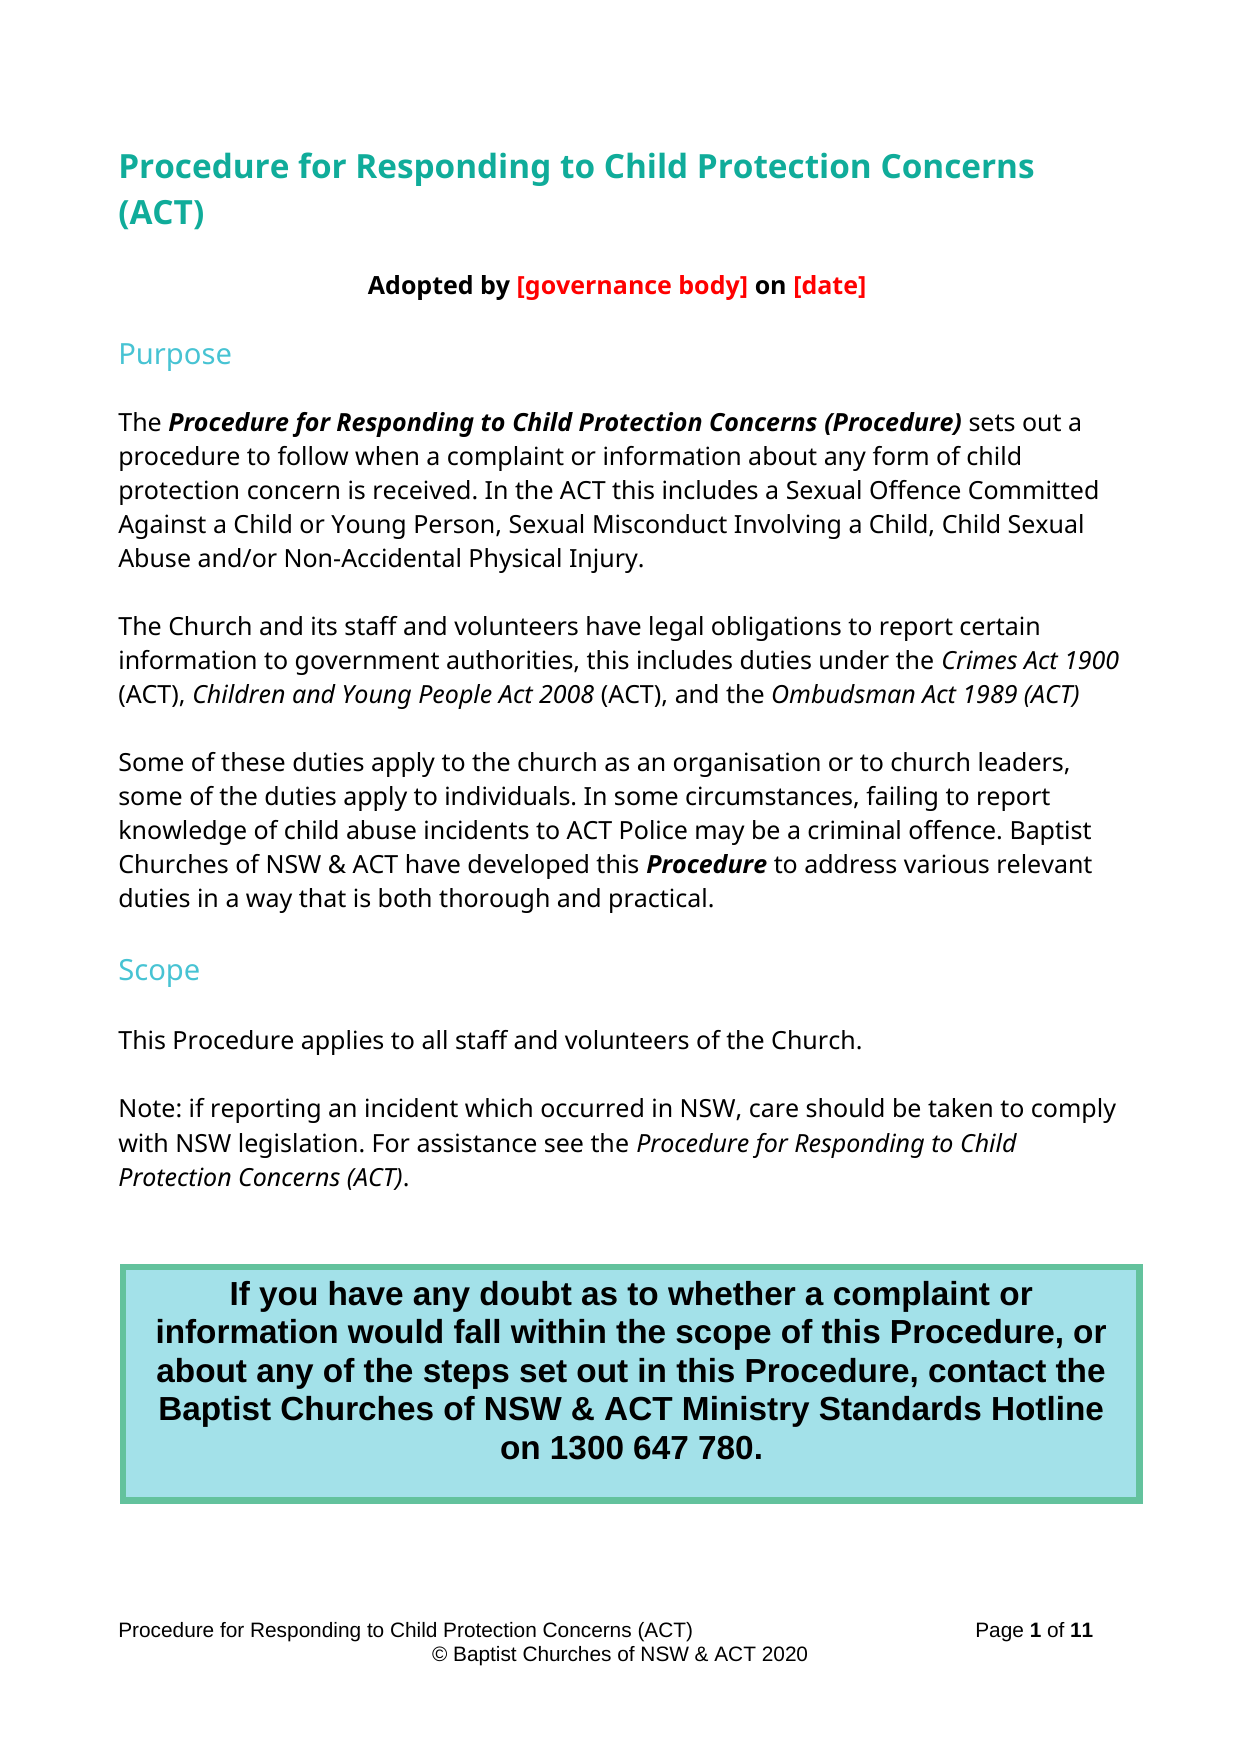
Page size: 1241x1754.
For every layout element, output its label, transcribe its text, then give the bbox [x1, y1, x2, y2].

text The Procedure for Responding to Child Protection Concerns (Procedure) sets out a procedure to follow when a complaint or information about any form of child protection concern is received. In the ACT this includes a Sexual Offence Committed Against a Child or Young Person, Sexual Misconduct Involving a Child, Child Sexual Abuse and/or Non-Accidental Physical Injury. [118, 404, 1122, 574]
text Scope [118, 949, 1122, 989]
text Note: if reporting an incident which occurred in NSW, care should be taken to comply with NSW legislation. For assistance see the Procedure for Responding to Child Protection Concerns (ACT). [118, 1091, 1122, 1193]
text Purpose [118, 333, 1122, 373]
subtitle Procedure for Responding to Child Protection Concerns (ACT) [118, 143, 1122, 234]
text Adopted by [governance body] on [date] [118, 268, 1122, 302]
text Some of these duties apply to the church as an organisation or to church leaders, some of the duties apply to individuals. In some circumstances, failing to report knowledge of child abuse incidents to ACT Police may be a criminal offence. Baptist Churches of NSW & ACT have developed this Procedure to address various relevant duties in a way that is both thorough and practical. [118, 745, 1122, 915]
text This Procedure applies to all staff and volunteers of the Church. [118, 1023, 1122, 1057]
text The Church and its staff and volunteers have legal obligations to report certain information to government authorities, this includes duties under the Crimes Act 1900 (ACT), Children and Young People Act 2008 (ACT), and the Ombudsman Act 1989 (ACT) [118, 609, 1122, 711]
